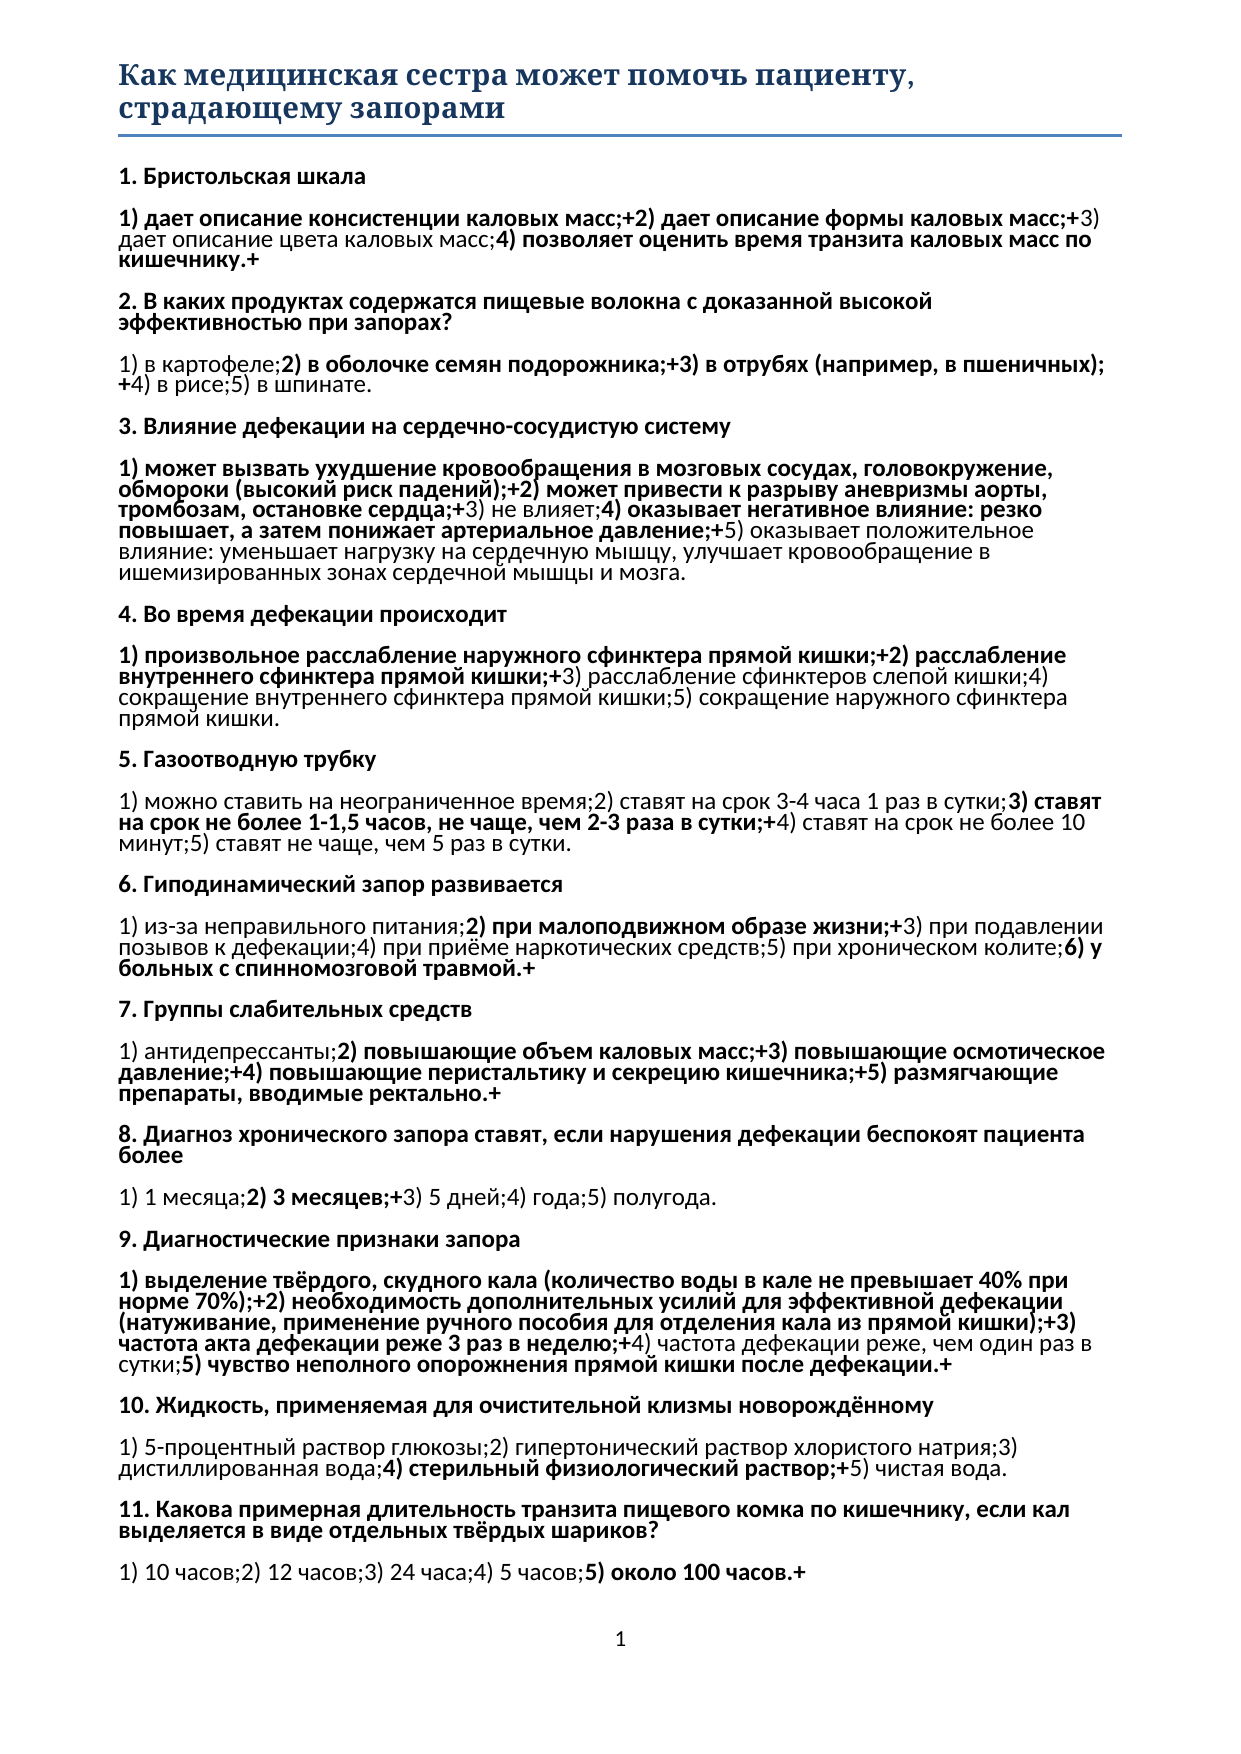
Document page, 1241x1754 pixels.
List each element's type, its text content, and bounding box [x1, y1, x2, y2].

text 1. Бристольская шкала [118, 168, 1122, 189]
text 10. Жидкость, применяемая для очистительной клизмы новорождённому [118, 1397, 1122, 1418]
text 1) произвольное расслабление наружного сфинктера прямой кишки;+2) расслабление внутреннего сфинктера прямой кишки;+3) расслабление сфинктеров слепой кишки;4) сокращение внутреннего сфинктера прямой кишки;5) сокращение наружного сфинктера прямой кишки. [118, 647, 1122, 730]
text 4. Во время дефекации происходит [118, 605, 284, 626]
text 11. Какова примерная длительность транзита пищевого комка по кишечнику, если кал выделяется в виде отдельных твёрдых шариков? [118, 1501, 1122, 1543]
text 6. Гиподинамический запор развивается [118, 876, 1122, 897]
text 9. Диагностические признаки запора [118, 1230, 1122, 1251]
text 3. Влияние дефекации на сердечно-сосудистую систему [118, 418, 1122, 439]
text 8. Диагноз хронического запора ставят, если нарушения дефекации беспокоят пациента более [118, 1126, 1122, 1168]
text 1) 10 часов;2) 12 часов;3) 24 часа;4) 5 часов;5) около 100 часов.+ [118, 1564, 1122, 1584]
text 2. В каких продуктах содержатся пищевые волокна с доказанной высокой эффективностью при запорах? [118, 293, 1122, 334]
text 4. Во время дефекации происходит [287, 605, 1122, 626]
text 1) из-за неправильного питания;2) при малоподвижном образе жизни;+3) при подавлении позывов к дефекации;4) при приёме наркотических средств;5) при хроническом колите;6) у больных с спинномозговой травмой.+ [118, 918, 1122, 980]
text 1) может вызвать ухудшение кровообращения в мозговых сосудах, головокружение, обмороки (высокий риск падений);+2) может привести к разрыву аневризмы аорты, тромбозам, остановке сердца;+3) не влияет;4) оказывает негативное влияние: резко повышает, а затем понижает артериальное давление;+5) оказывает положительное влияние: уменьшает нагрузку на сердечную мышцу, улучшает кровообращение в ишемизированных зонах сердечной мышцы и мозга. [118, 459, 1122, 584]
text 5. Газоотводную трубку [118, 751, 1122, 772]
text 1) антидепрессанты;2) повышающие объем каловых масс;+3) повышающие осмотическое давление;+4) повышающие перистальтику и секрецию кишечника;+5) размягчающие препараты, вводимые ректально.+ [118, 1043, 1122, 1105]
text 7. Группы слабительных средств [118, 1001, 1122, 1022]
text 1) можно ставить на неограниченное время;2) ставят на срок 3-4 часа 1 раз в сутки;3) ставят на срок не более 1-1,5 часов, не чаще, чем 2-3 раза в сутки;+4) ставят на срок не более 10 минут;5) ставят не чаще, чем 5 раз в сутки. [118, 793, 1122, 855]
title Как медицинская сестра может помочь пациенту, страдающему запорами [118, 59, 1122, 134]
text 1) в картофеле;2) в оболочке семян подорожника;+3) в отрубях (например, в пшеничных);+4) в рисе;5) в шпинате. [118, 355, 1122, 397]
text 1) дает описание консистенции каловых масс;+2) дает описание формы каловых масс;+3) дает описание цвета каловых масс;4) позволяет оценить время транзита каловых масс по кишечнику.+ [118, 209, 1122, 272]
text 1) 5-процентный раствор глюкозы;2) гипертонический раствор хлористого натрия;3) дистиллированная вода;4) стерильный физиологический раствор;+5) чистая вода. [118, 1439, 1122, 1480]
text 1) 1 месяца;2) 3 месяцев;+3) 5 дней;4) года;5) полугода. [118, 1189, 1122, 1209]
text 1) выделение твёрдого, скудного кала (количество воды в кале не превышает 40% при норме 70%);+2) необходимость дополнительных усилий для эффективной дефекации (натуживание, применение ручного пособия для отделения кала из прямой кишки);+3) частота акта дефекации реже 3 раз в неделю;+4) частота дефекации реже, чем один раз в сутки;5) чувство неполного опорожнения прямой кишки после дефекации.+ [118, 1272, 1122, 1376]
